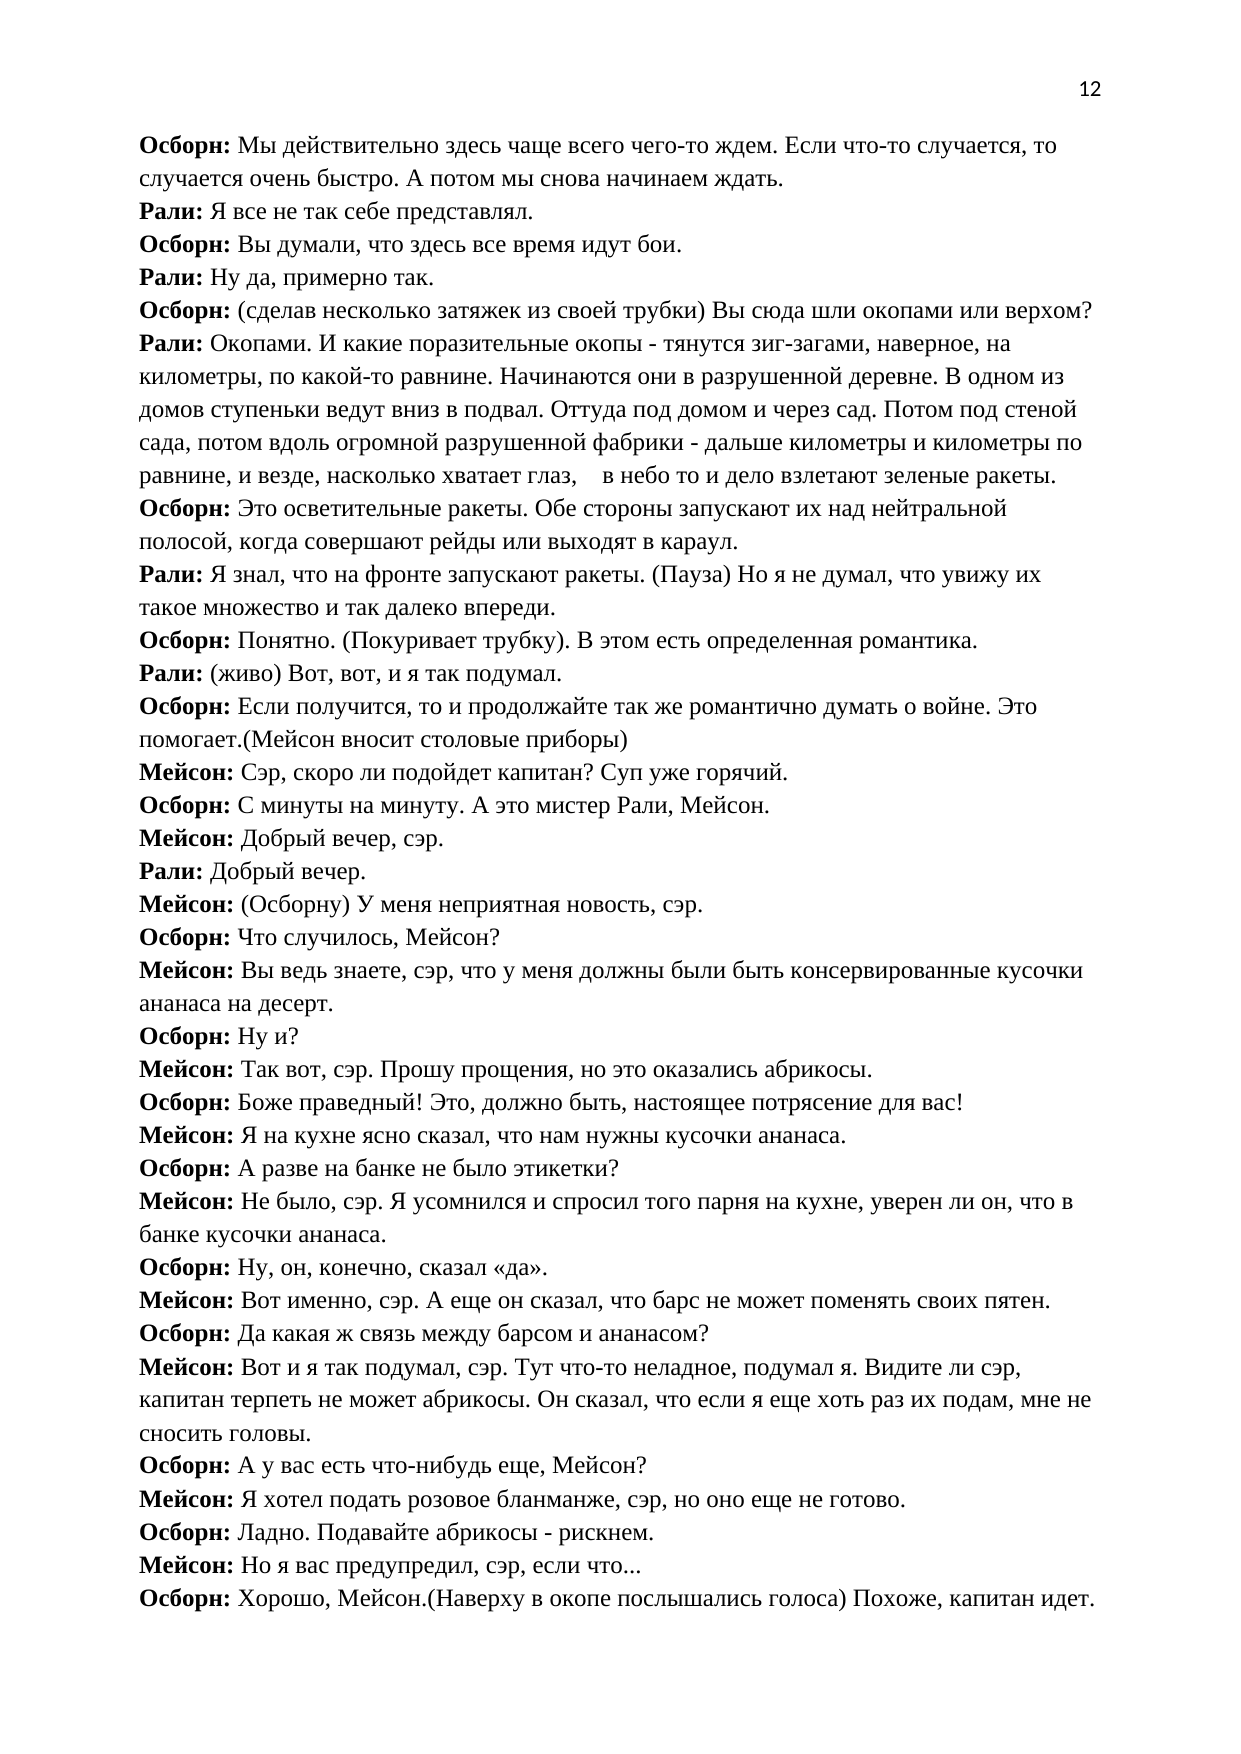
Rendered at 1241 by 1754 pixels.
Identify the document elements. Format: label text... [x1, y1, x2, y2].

text Мейсон: Вот и я так подумал, сэр. Тут что-то неладное, подумал я. Видите ли сэр, капитан терпеть не может абрикосы. Он сказал, что если я еще хоть раз их подам, мне не сносить головы. [139, 1352, 1101, 1446]
text Осборн: Да какая ж связь между барсом и ананасом? [139, 1318, 1101, 1347]
text Мейсон: Я на кухне ясно сказал, что нам нужны кусочки ананаса. [139, 1120, 1101, 1149]
text Осборн: Хорошо, Мейсон.(Наверху в окопе послышались голоса) Похоже, капитан идет. [139, 1583, 1101, 1611]
text Осборн: Мы действительно здесь чаще всего чего-то ждем. Если что-то случается, то случается очень быстро. А потом мы снова начинаем ждать. [139, 130, 1101, 192]
text Рали: Ну да, примерно так. [139, 262, 1101, 291]
text Осборн: Боже праведный! Это, должно быть, настоящее потрясение для вас! [139, 1087, 1101, 1116]
text Рали: Я знал, что на фронте запускают ракеты. (Пауза) Но я не думал, что увижу их такое множество и так далеко впереди. [139, 559, 1101, 621]
text Осборн: А у вас есть что-нибудь еще, Мейсон? [139, 1451, 1101, 1479]
text Осборн: Понятно. (Покуривает трубку). В этом есть определенная романтика. [139, 625, 1101, 654]
text Осборн: А разве на банке не было этикетки? [139, 1153, 1101, 1182]
text Осборн: Что случилось, Мейсон? [139, 922, 1101, 951]
text Осборн: Если получится, то и продолжайте так же романтично думать о войне. Это помогает.(Мейсон вносит столовые приборы) [139, 691, 1101, 753]
text Осборн: Ну и? [139, 1021, 1101, 1050]
text Осборн: Это осветительные ракеты. Обе стороны запускают их над нейтральной полосой, когда совершают рейды или выходят в караул. [139, 493, 1101, 555]
text Мейсон: Не было, сэр. Я усомнился и спросил того парня на кухне, уверен ли он, что в банке кусочки ананаса. [139, 1186, 1101, 1248]
text Осборн: (сделав несколько затяжек из своей трубки) Вы сюда шли окопами или верхом? [139, 295, 1101, 324]
text Осборн: С минуты на минуту. А это мистер Рали, Мейсон. [139, 790, 1101, 819]
text Осборн: Вы думали, что здесь все время идут бои. [139, 229, 1101, 258]
text Осборн: Ладно. Подавайте абрикосы - рискнем. [139, 1517, 1101, 1545]
text Осборн: Ну, он, конечно, сказал «да». [139, 1252, 1101, 1281]
text Рали: Я все не так себе представлял. [139, 196, 1101, 224]
text Мейсон: Добрый вечер, сэр. [139, 823, 1101, 852]
text Рали: Добрый вечер. [139, 856, 1101, 885]
text Рали: (живо) Вот, вот, и я так подумал. [139, 658, 1101, 687]
text Мейсон: Вы ведь знаете, сэр, что у меня должны были быть консервированные кусочки ананаса на десерт. [139, 955, 1101, 1017]
text Мейсон: Но я вас предупредил, сэр, если что... [139, 1550, 1101, 1578]
text Мейсон: (Осборну) У меня неприятная новость, сэр. [139, 889, 1101, 918]
text Мейсон: Я хотел подать розовое бланманже, сэр, но оно еще не готово. [139, 1484, 1101, 1512]
text Мейсон: Вот именно, сэр. А еще он сказал, что барс не может поменять своих пятен. [139, 1286, 1101, 1314]
text Мейсон: Так вот, сэр. Прошу прощения, но это оказались абрикосы. [139, 1054, 1101, 1083]
text Мейсон: Сэр, скоро ли подойдет капитан? Суп уже горячий. [139, 757, 1101, 786]
text Рали: Окопами. И какие поразительные окопы - тянутся зиг-загами, наверное, на километры, по какой-то равнине. Начинаются они в разрушенной деревне. В одном из домов ступеньки ведут вниз в подвал. Оттуда под домом и через сад. Потом под стеной сада, потом вдоль огромной разрушенной фабрики - дальше километры и километры по равнине, и везде, насколько хватает глаз, в небо то и дело взлетают зеленые ракеты. [139, 328, 1101, 489]
